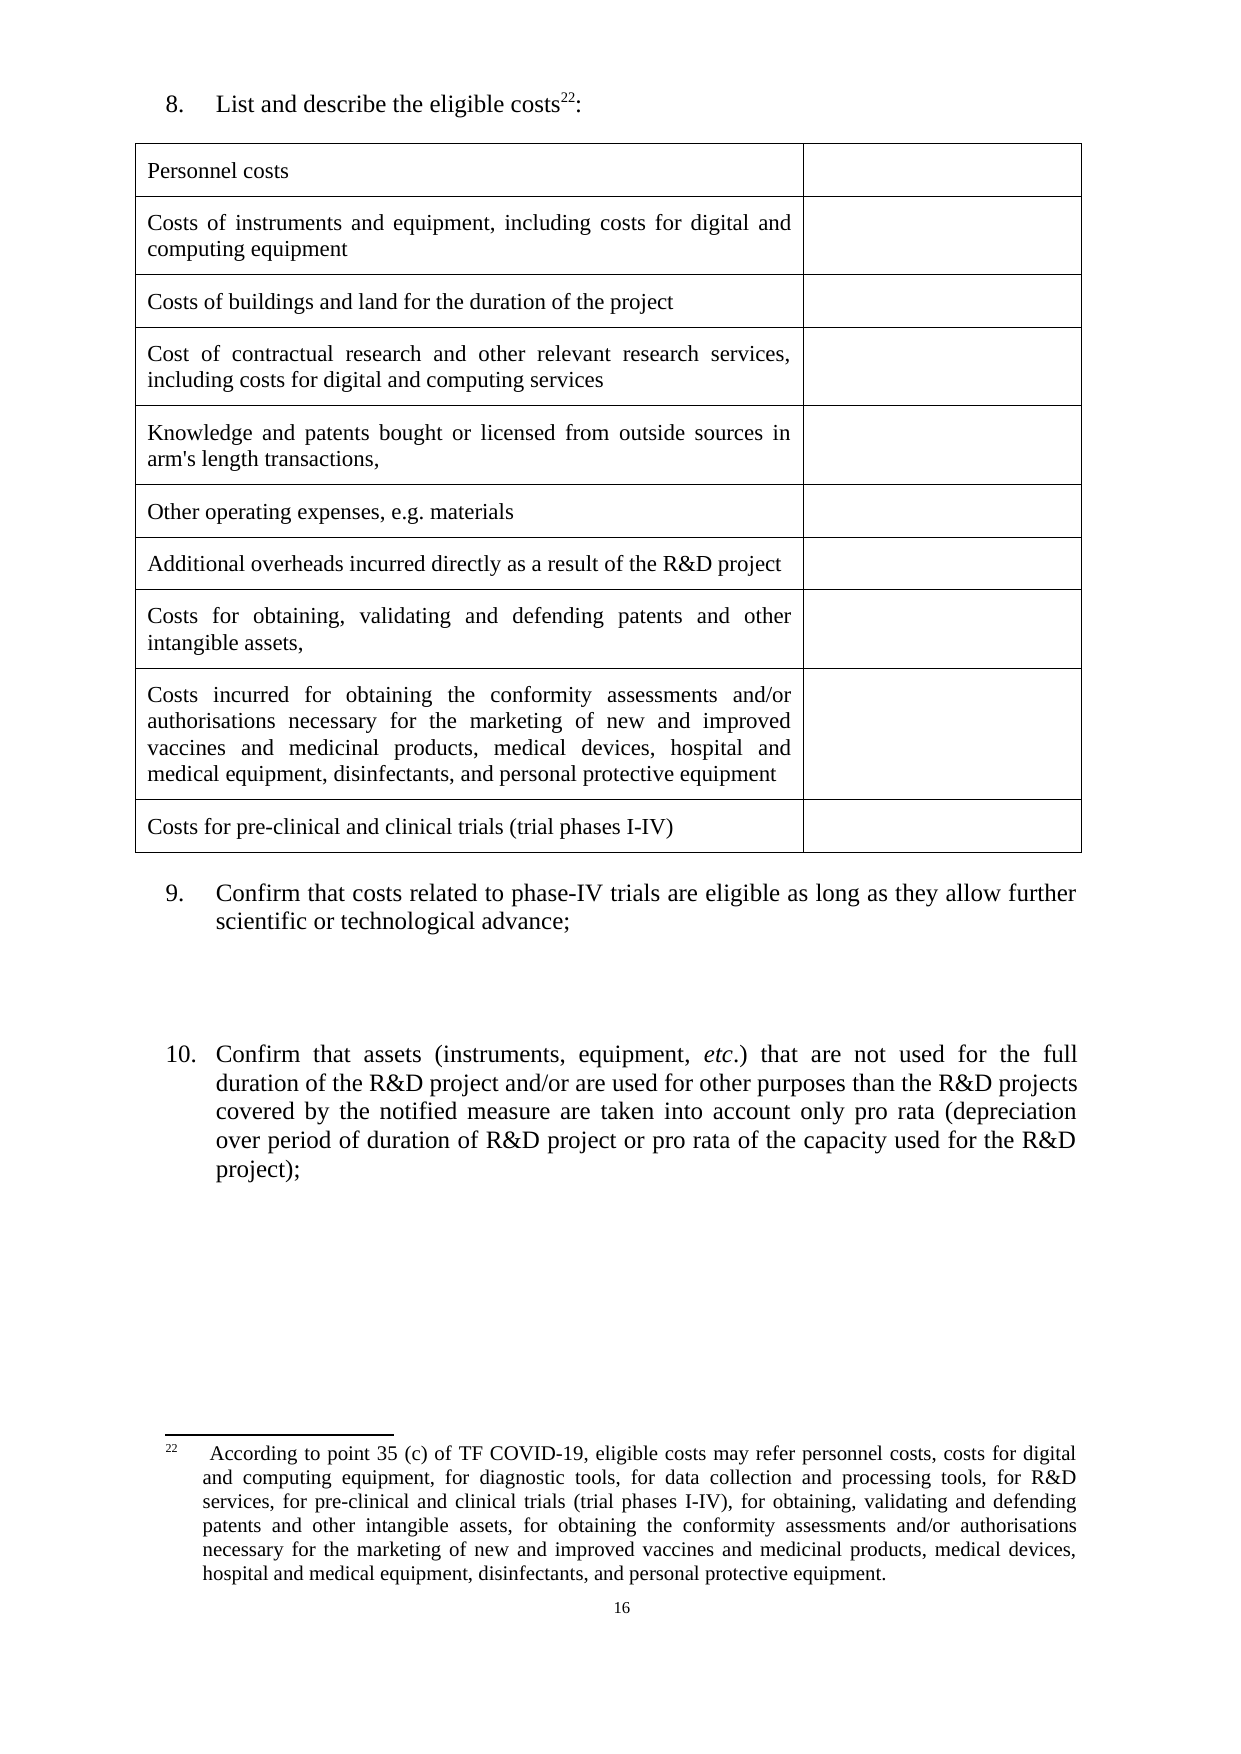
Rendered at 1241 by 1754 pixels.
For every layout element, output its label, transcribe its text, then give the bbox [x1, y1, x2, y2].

table_cell [804, 590, 1081, 668]
table_cell [804, 669, 1081, 799]
table_cell Additional overheads incurred directly as a result of the R&D project [136, 538, 803, 589]
table_cell Costs of instruments and equipment, including costs for digital and computing equipment [136, 197, 803, 274]
subtitle List and describe the eligible costs: [165, 89, 1078, 118]
table_cell Costs incurred for obtaining the conformity assessments and/or authorisations necessary for the marketing of new and improved vaccines and medicinal products, medical devices, hospital and medical equipment, disinfectants, and personal protective equipment [136, 669, 803, 799]
table_cell [804, 485, 1081, 537]
table_cell [804, 538, 1081, 589]
table_cell Costs for pre-clinical and clinical trials (trial phases I-IV) [136, 800, 803, 852]
table_cell Other operating expenses, e.g. materials [136, 485, 803, 537]
table_cell [804, 406, 1081, 484]
table_cell Costs of buildings and land for the duration of the project [136, 275, 803, 327]
table_cell [804, 197, 1081, 274]
table_header [804, 144, 1081, 196]
table_header Personnel costs [136, 144, 803, 196]
table_cell [804, 800, 1081, 852]
table_cell [804, 328, 1081, 405]
table_cell [804, 275, 1081, 327]
table_cell Cost of contractual research and other relevant research services, including costs for digital and computing services [136, 328, 803, 405]
subtitle Confirm that costs related to phase-IV trials are eligible as long as they allow further scientific or technological advance; [165, 878, 1078, 935]
subtitle Confirm that assets (instruments, equipment, etc.) that are not used for the full duration of the R&D project and/or are used for other purposes than the R&D projects covered by the notified measure are taken into account only pro rata (depreciation over period of duration of R&D project or pro rata of the capacity used for the R&D project); [165, 1039, 1078, 1183]
table_cell Knowledge and patents bought or licensed from outside sources in arm's length transactions, [136, 406, 803, 484]
table_cell Costs for obtaining, validating and defending patents and other intangible assets, [136, 590, 803, 668]
